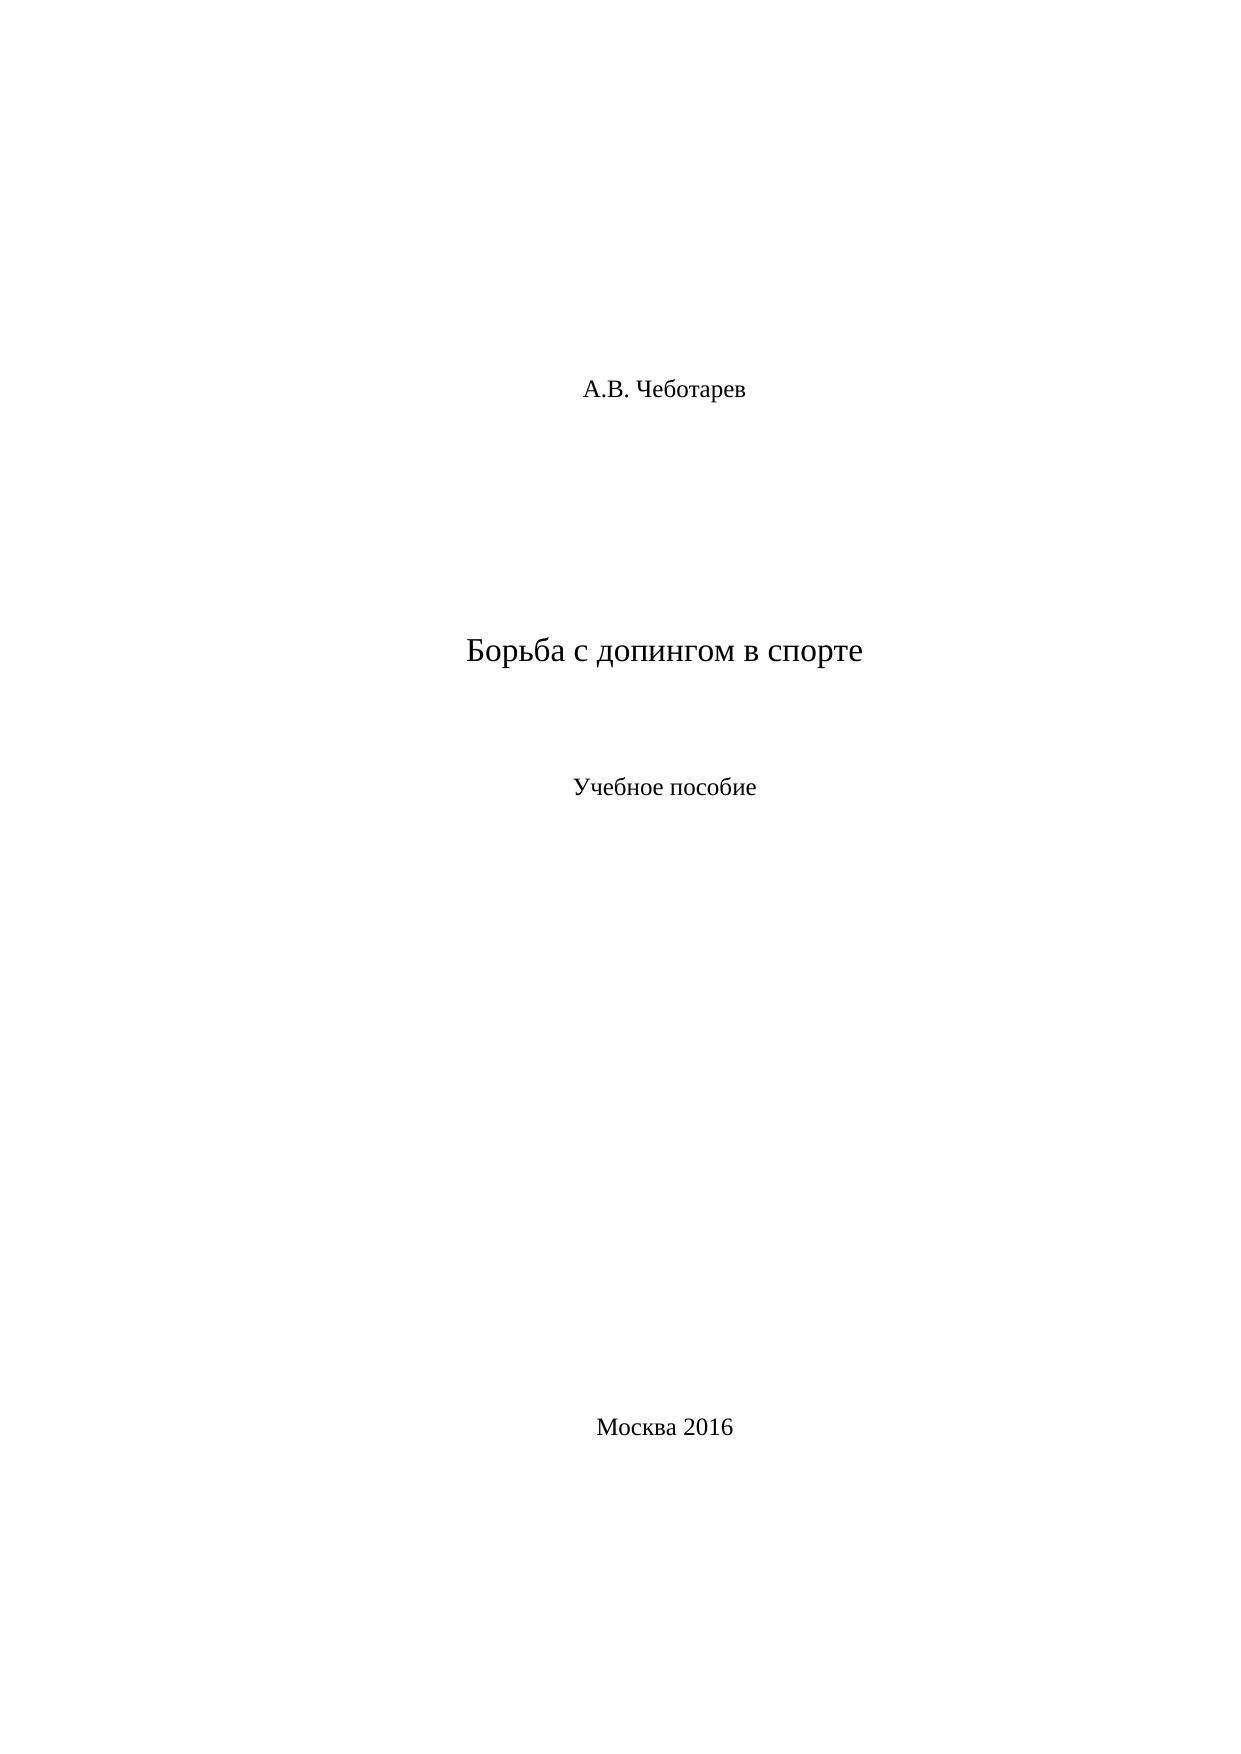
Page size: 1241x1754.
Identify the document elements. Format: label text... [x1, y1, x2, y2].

text Борьба с допингом в спорте [177, 630, 1152, 668]
text Учебное пособие [177, 772, 1152, 801]
text Москва 2016 [177, 1412, 1152, 1440]
text А.В. Чеботарев [177, 374, 1152, 403]
